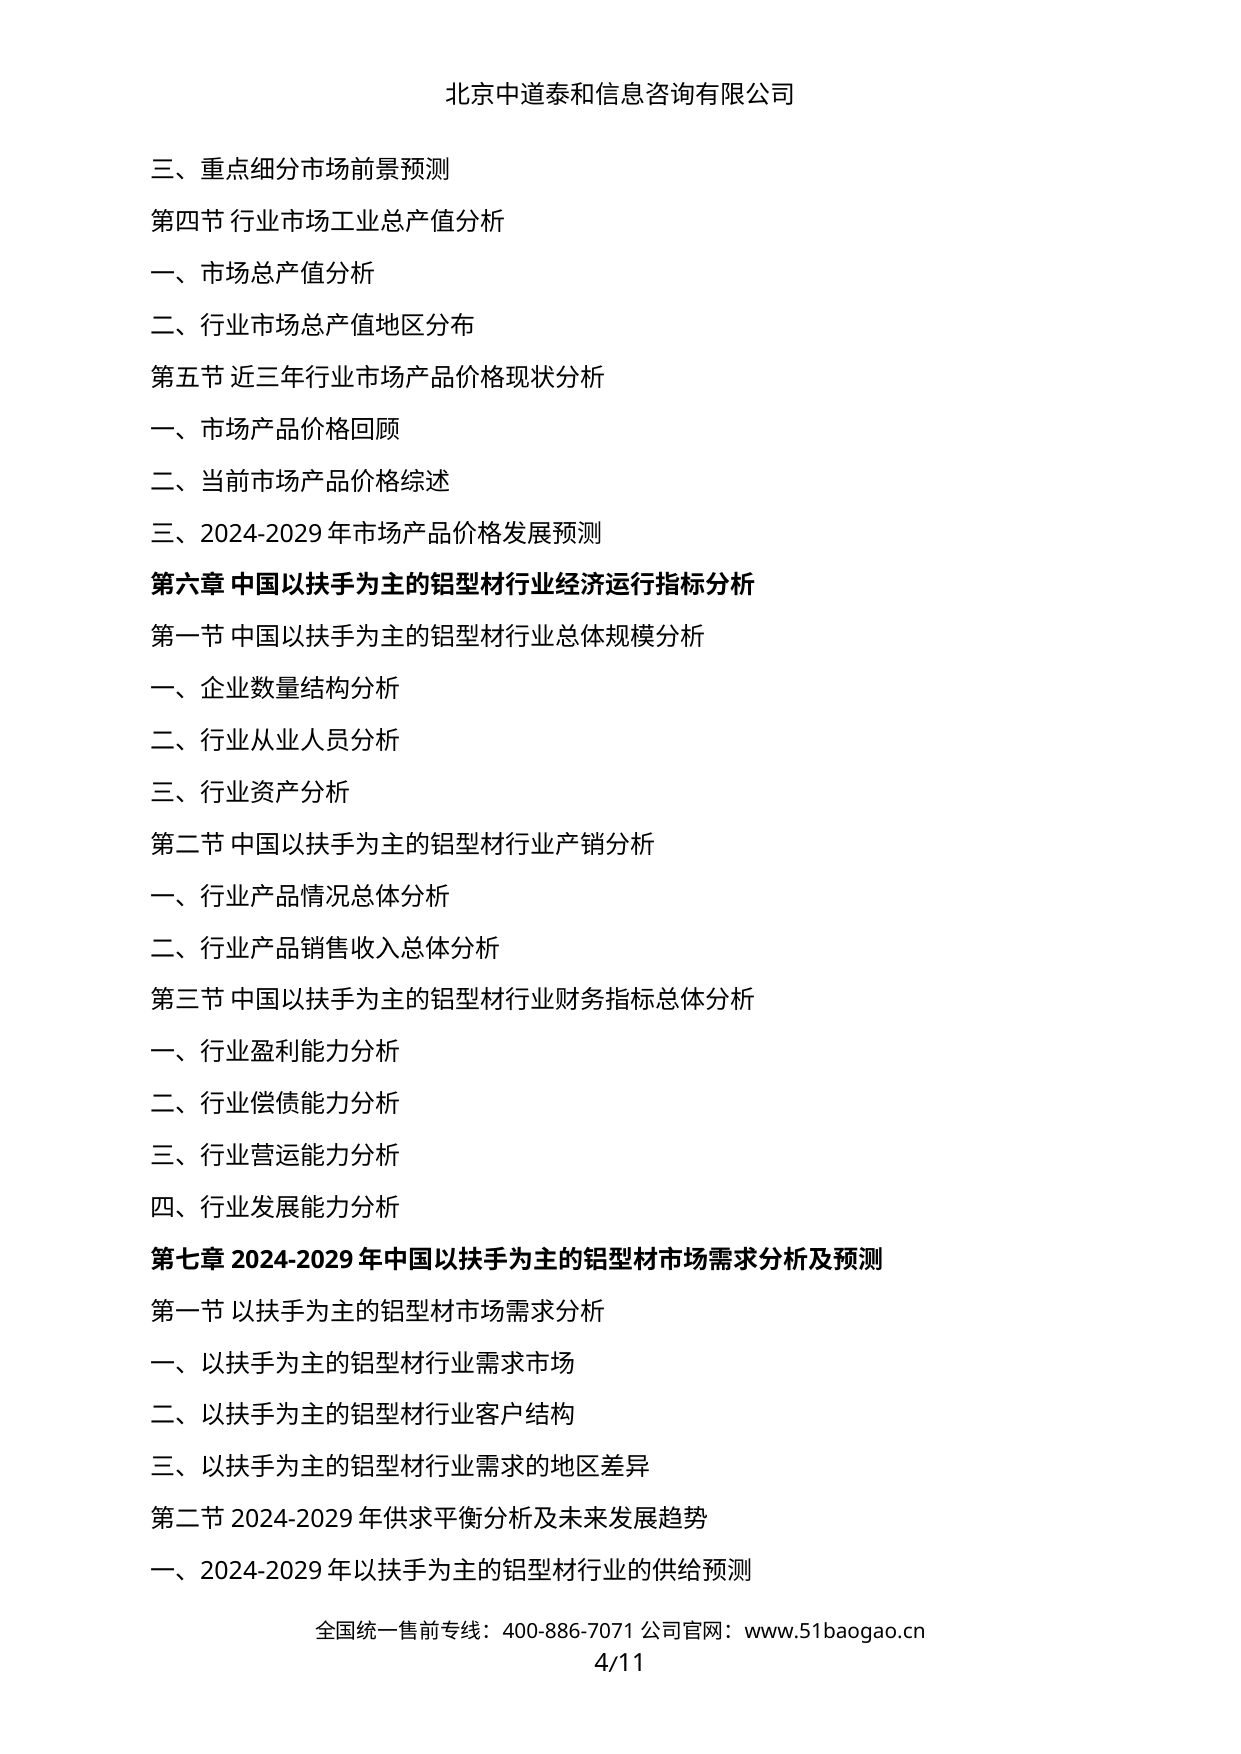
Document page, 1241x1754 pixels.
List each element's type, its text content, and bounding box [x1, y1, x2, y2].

text 一、以扶手为主的铝型材行业需求市场 [150, 1343, 1090, 1379]
text 二、以扶手为主的铝型材行业客户结构 [150, 1395, 1090, 1431]
text 第一节 以扶手为主的铝型材市场需求分析 [150, 1291, 1090, 1327]
text 二、行业产品销售收入总体分析 [150, 928, 1090, 964]
text 一、行业盈利能力分析 [150, 1032, 1090, 1068]
text 三、行业营运能力分析 [150, 1136, 1090, 1172]
text 二、行业市场总产值地区分布 [150, 306, 1090, 342]
text 第四节 行业市场工业总产值分析 [150, 202, 1090, 238]
text 二、当前市场产品价格综述 [150, 461, 1090, 497]
text 三、行业资产分析 [150, 772, 1090, 809]
text 四、行业发展能力分析 [150, 1187, 1090, 1224]
text 第六章 中国以扶手为主的铝型材行业经济运行指标分析 [150, 565, 1090, 601]
text 第一节 中国以扶手为主的铝型材行业总体规模分析 [150, 617, 1090, 653]
text 三、2024-2029年市场产品价格发展预测 [150, 513, 1090, 549]
text 一、企业数量结构分析 [150, 669, 1090, 705]
text 二、行业偿债能力分析 [150, 1084, 1090, 1120]
text 二、行业从业人员分析 [150, 721, 1090, 757]
text 第三节 中国以扶手为主的铝型材行业财务指标总体分析 [150, 980, 1090, 1016]
text 三、重点细分市场前景预测 [150, 150, 1090, 186]
text 一、行业产品情况总体分析 [150, 876, 1090, 912]
text 一、2024-2029年以扶手为主的铝型材行业的供给预测 [150, 1551, 1090, 1587]
text 第二节 2024-2029年供求平衡分析及未来发展趋势 [150, 1499, 1090, 1535]
text 三、以扶手为主的铝型材行业需求的地区差异 [150, 1447, 1090, 1483]
text 第二节 中国以扶手为主的铝型材行业产销分析 [150, 824, 1090, 861]
text 一、市场产品价格回顾 [150, 409, 1090, 446]
text 第七章 2024-2029年中国以扶手为主的铝型材市场需求分析及预测 [150, 1239, 1090, 1276]
text 第五节 近三年行业市场产品价格现状分析 [150, 357, 1090, 394]
text 一、市场总产值分析 [150, 254, 1090, 290]
